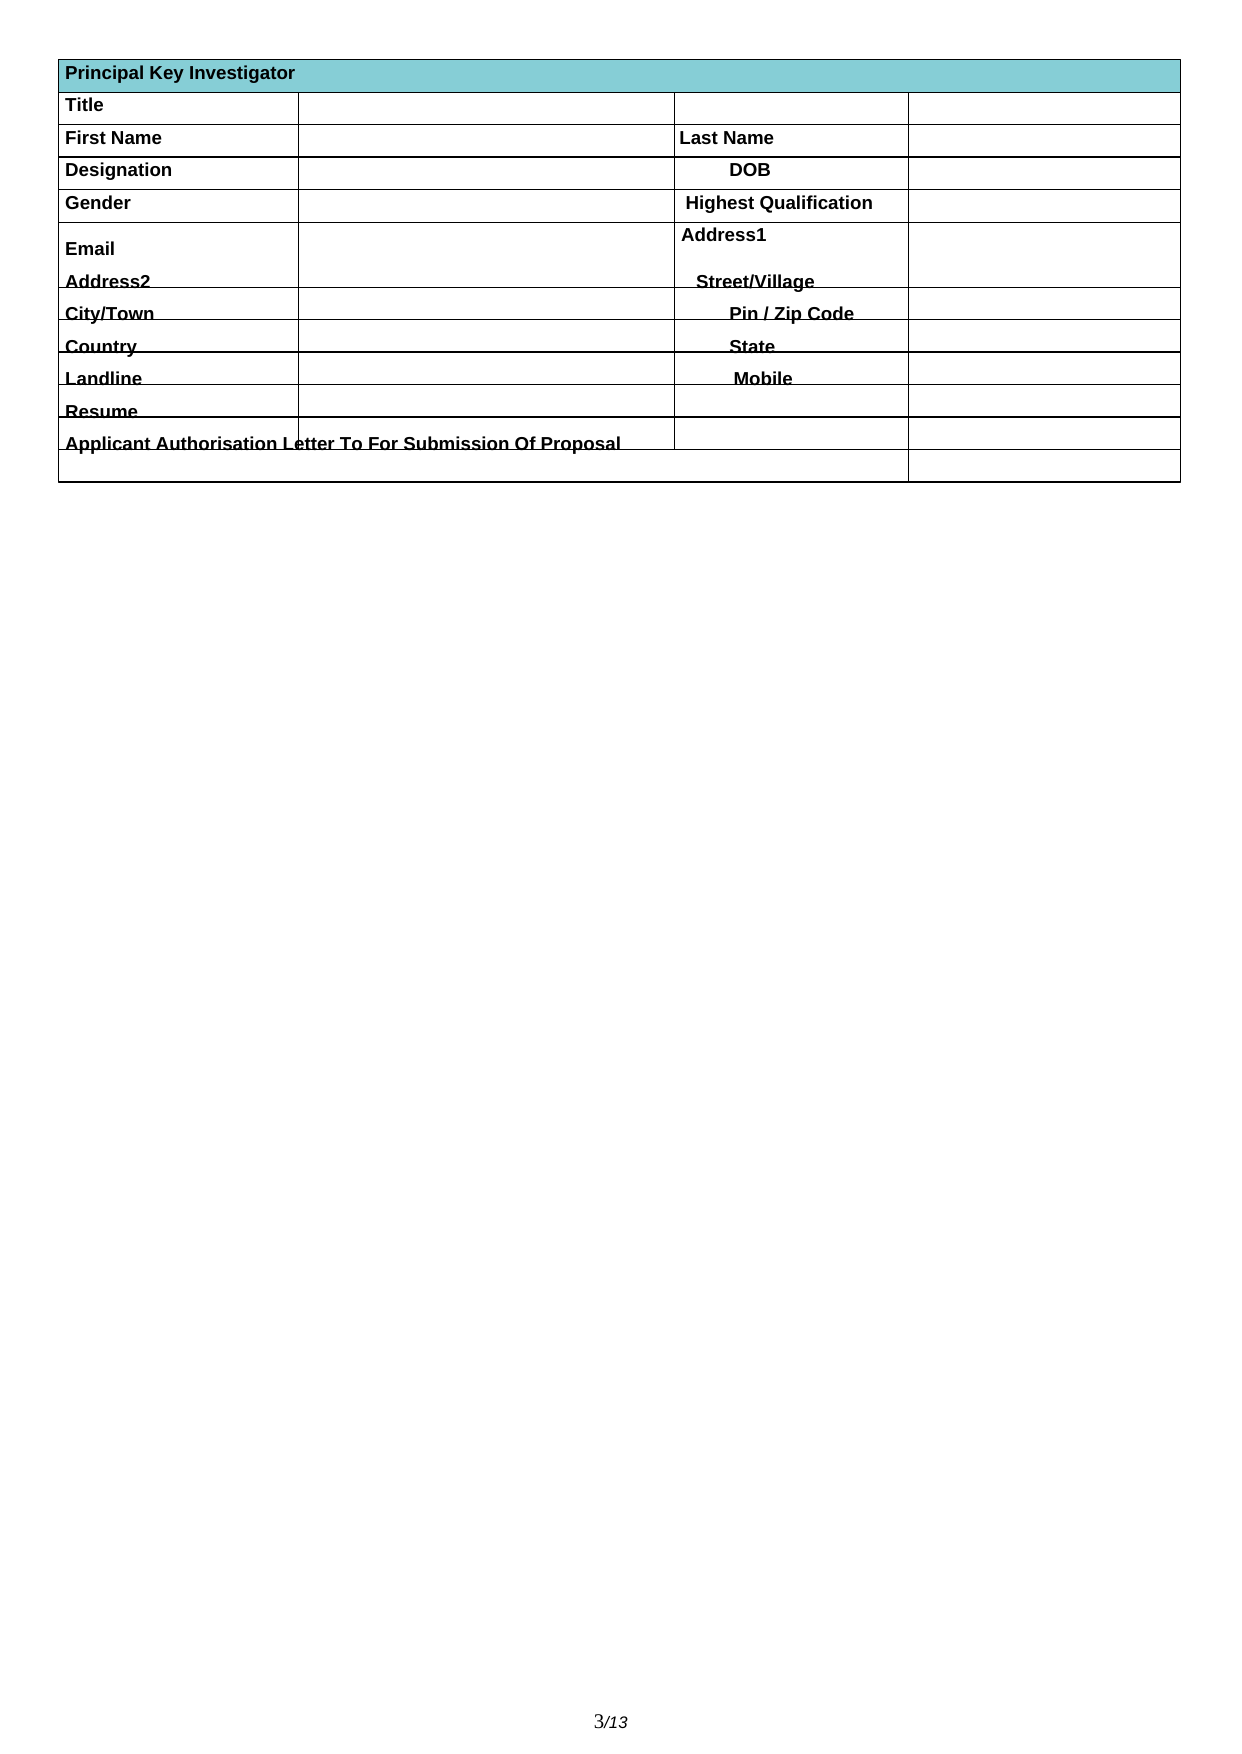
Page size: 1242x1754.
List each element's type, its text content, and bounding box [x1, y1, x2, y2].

text Gender Highest Qualification [65, 191, 1162, 213]
text Designation DOB [65, 159, 1162, 181]
text Resume [65, 401, 1162, 422]
text Landline Mobile [65, 368, 1162, 390]
text Country State [65, 336, 1162, 357]
text Email [65, 241, 555, 259]
text Address1 [681, 224, 1162, 241]
text Address2 Street/Village [65, 271, 1162, 292]
text First Name Last Name [65, 126, 1162, 148]
text Title [65, 94, 1162, 116]
text City/Town Pin / Zip Code [65, 303, 1162, 325]
text Principal Key Investigator [65, 61, 1162, 83]
text Applicant Authorisation Letter To For Submission Of Proposal [65, 433, 1162, 455]
